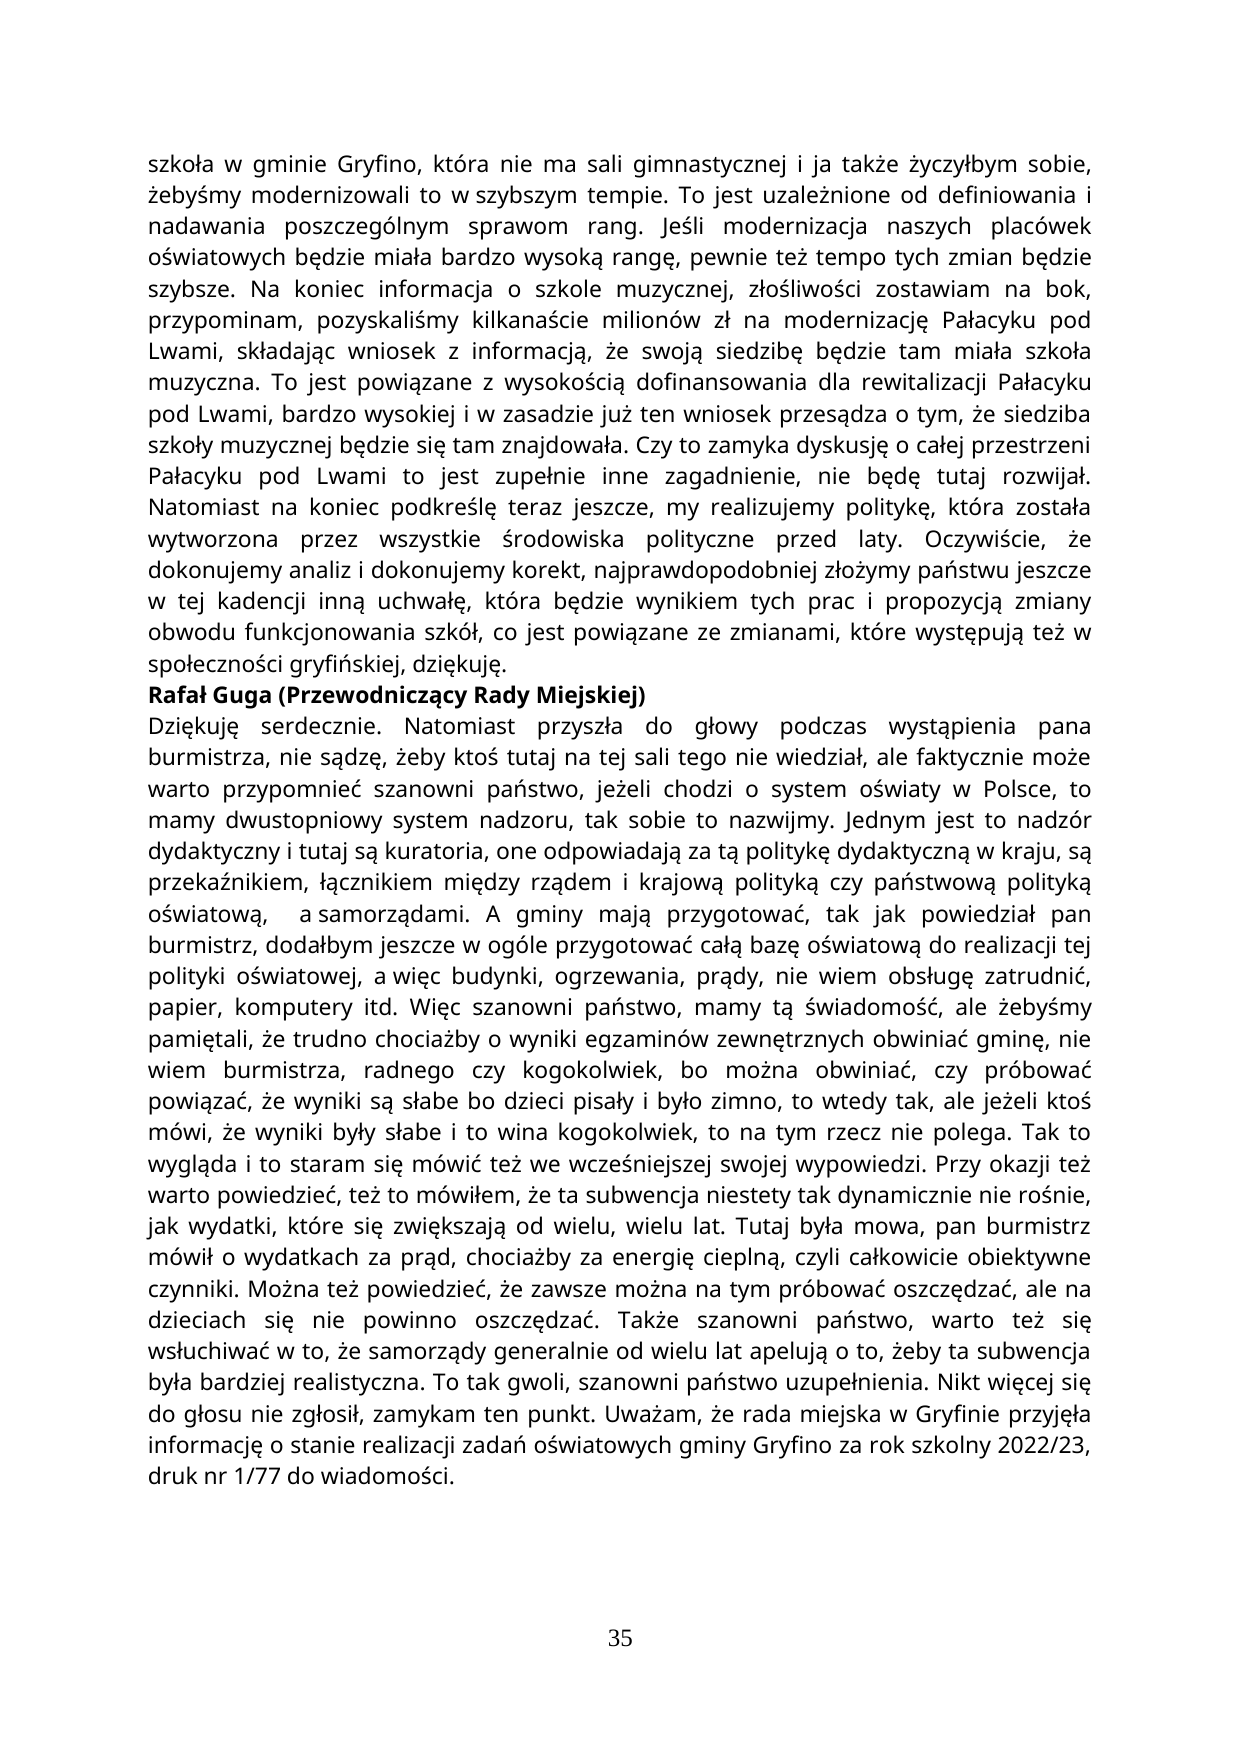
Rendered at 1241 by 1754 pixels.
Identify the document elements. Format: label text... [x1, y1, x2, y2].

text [148, 148, 1093, 679]
text Dziękuję serdecznie. Natomiast przyszła do głowy podczas wystąpienia pana burmistrza, nie sądzę, żeby ktoś tutaj na tej sali tego nie wiedział, ale faktycznie może warto przypomnieć szanowni państwo, jeżeli chodzi o system oświaty w Polsce, to mamy dwustopniowy system nadzoru, tak sobie to nazwijmy. Jednym jest to nadzór dydaktyczny i tutaj są kuratoria, one odpowiadają za tą politykę dydaktyczną w kraju, są przekaźnikiem, łącznikiem między rządem i krajową polityką czy państwową polityką oświatową, a samorządami. A gminy mają przygotować, tak jak powiedział pan burmistrz, dodałbym jeszcze w ogóle przygotować całą bazę oświatową do realizacji tej polityki oświatowej, a więc budynki, ogrzewania, prądy, nie wiem obsługę zatrudnić, papier, komputery itd. Więc szanowni państwo, mamy tą świadomość, ale żebyśmy pamiętali, że trudno chociażby o wyniki egzaminów zewnętrznych obwiniać gminę, nie wiem burmistrza, radnego czy kogokolwiek, bo można obwiniać, czy próbować powiązać, że wyniki są słabe bo dzieci pisały i było zimno, to wtedy tak, ale jeżeli ktoś mówi, że wyniki były słabe i to wina kogokolwiek, to na tym rzecz nie polega. Tak to wygląda i to staram się mówić też we wcześniejszej swojej wypowiedzi. Przy okazji też warto powiedzieć, też to mówiłem, że ta subwencja niestety tak dynamicznie nie rośnie, jak wydatki, które się zwiększają od wielu, wielu lat. Tutaj była mowa, pan burmistrz mówił o wydatkach za prąd, chociażby za energię cieplną, czyli całkowicie obiektywne czynniki. Można też powiedzieć, że zawsze można na tym próbować oszczędzać, ale na dzieciach się nie powinno oszczędzać. Także szanowni państwo, warto też się wsłuchiwać w to, że samorządy generalnie od wielu lat apelują o to, żeby ta subwencja była bardziej realistyczna. To tak gwoli, szanowni państwo uzupełnienia. Nikt więcej się do głosu nie zgłosił, zamykam ten punkt. Uważam, że rada miejska w Gryfinie przyjęła informację o stanie realizacji zadań oświatowych gminy Gryfino za rok szkolny 2022/23, druk nr 1/77 do wiadomości. [148, 710, 1093, 1491]
text Rafał Guga (Przewodniczący Rady Miejskiej) [148, 679, 1093, 710]
